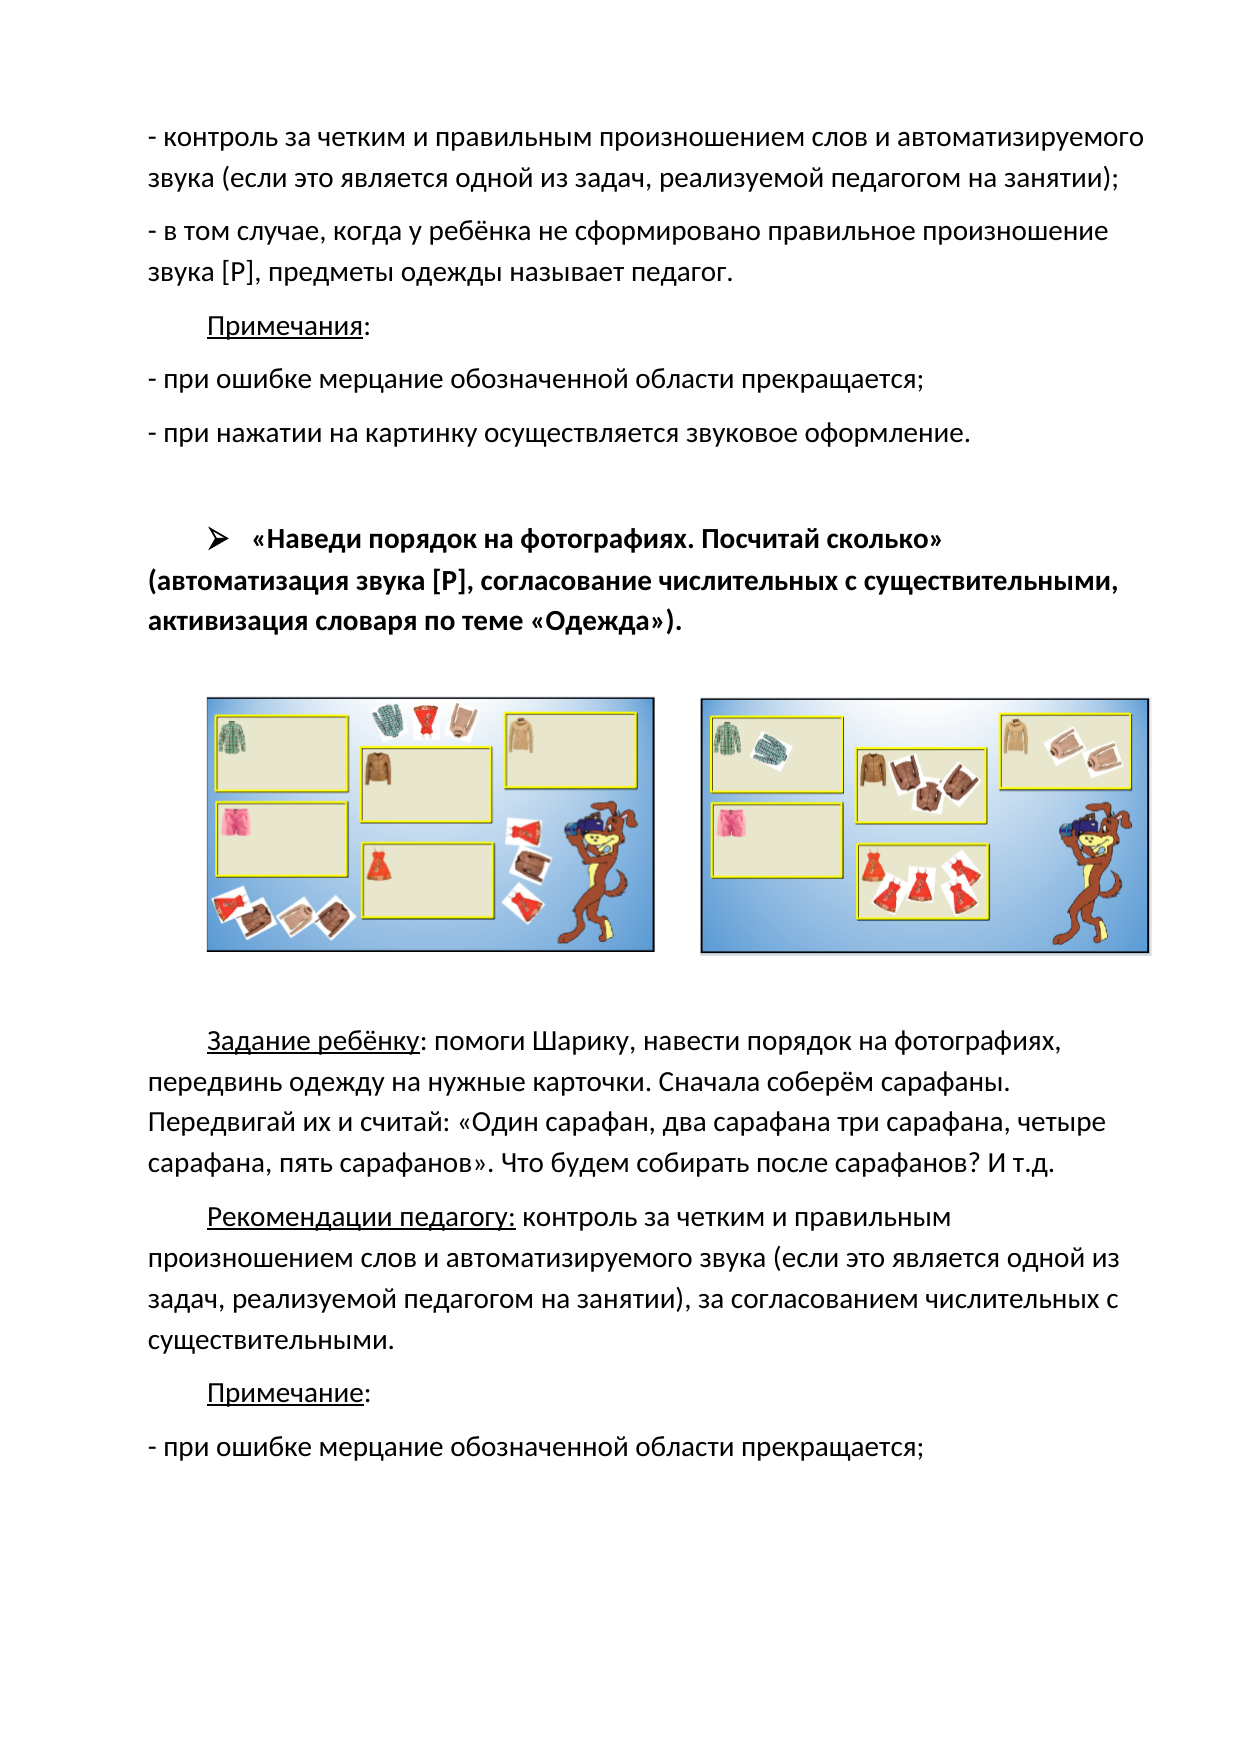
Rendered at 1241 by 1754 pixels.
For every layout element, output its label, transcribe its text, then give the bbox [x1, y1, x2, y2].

picture [700, 697, 1152, 956]
text - контроль за четким и правильным произношением слов и автоматизируемого звука (если это является одной из задач, реализуемой педагогом на занятии); [148, 118, 1152, 195]
text Примечание: [148, 1374, 1152, 1410]
text Рекомендации педагогу: контроль за четким и правильным произношением слов и автоматизируемого звука (если это является одной из задач, реализуемой педагогом на занятии), за согласованием числительных с существительными. [148, 1198, 1152, 1356]
text - в том случае, когда у ребёнка не сформировано правильное произношение звука [Р], предметы одежды называет педагог. [148, 212, 1152, 289]
text Задание ребёнку: помоги Шарику, навести порядок на фотографиях, передвинь одежду на нужные карточки. Сначала соберём сарафаны. Передвигай их и считай: «Один сарафан, два сарафана три сарафана, четыре сарафана, пять сарафанов». Что будем собирать после сарафанов? И т.д. [148, 1022, 1152, 1180]
text Примечания: [148, 307, 1152, 342]
list «Наведи порядок на фотографиях. Посчитай сколько» (автоматизация звука [Р], согласование числительных с существительными, активизация словаря по теме «Одежда»). [148, 521, 1152, 638]
text - при нажатии на картинку осуществляется звуковое оформление. [148, 414, 1152, 449]
text - при ошибке мерцание обозначенной области прекращается; [148, 360, 1152, 396]
text - при ошибке мерцание обозначенной области прекращается; [148, 1428, 1152, 1463]
picture [206, 696, 656, 952]
